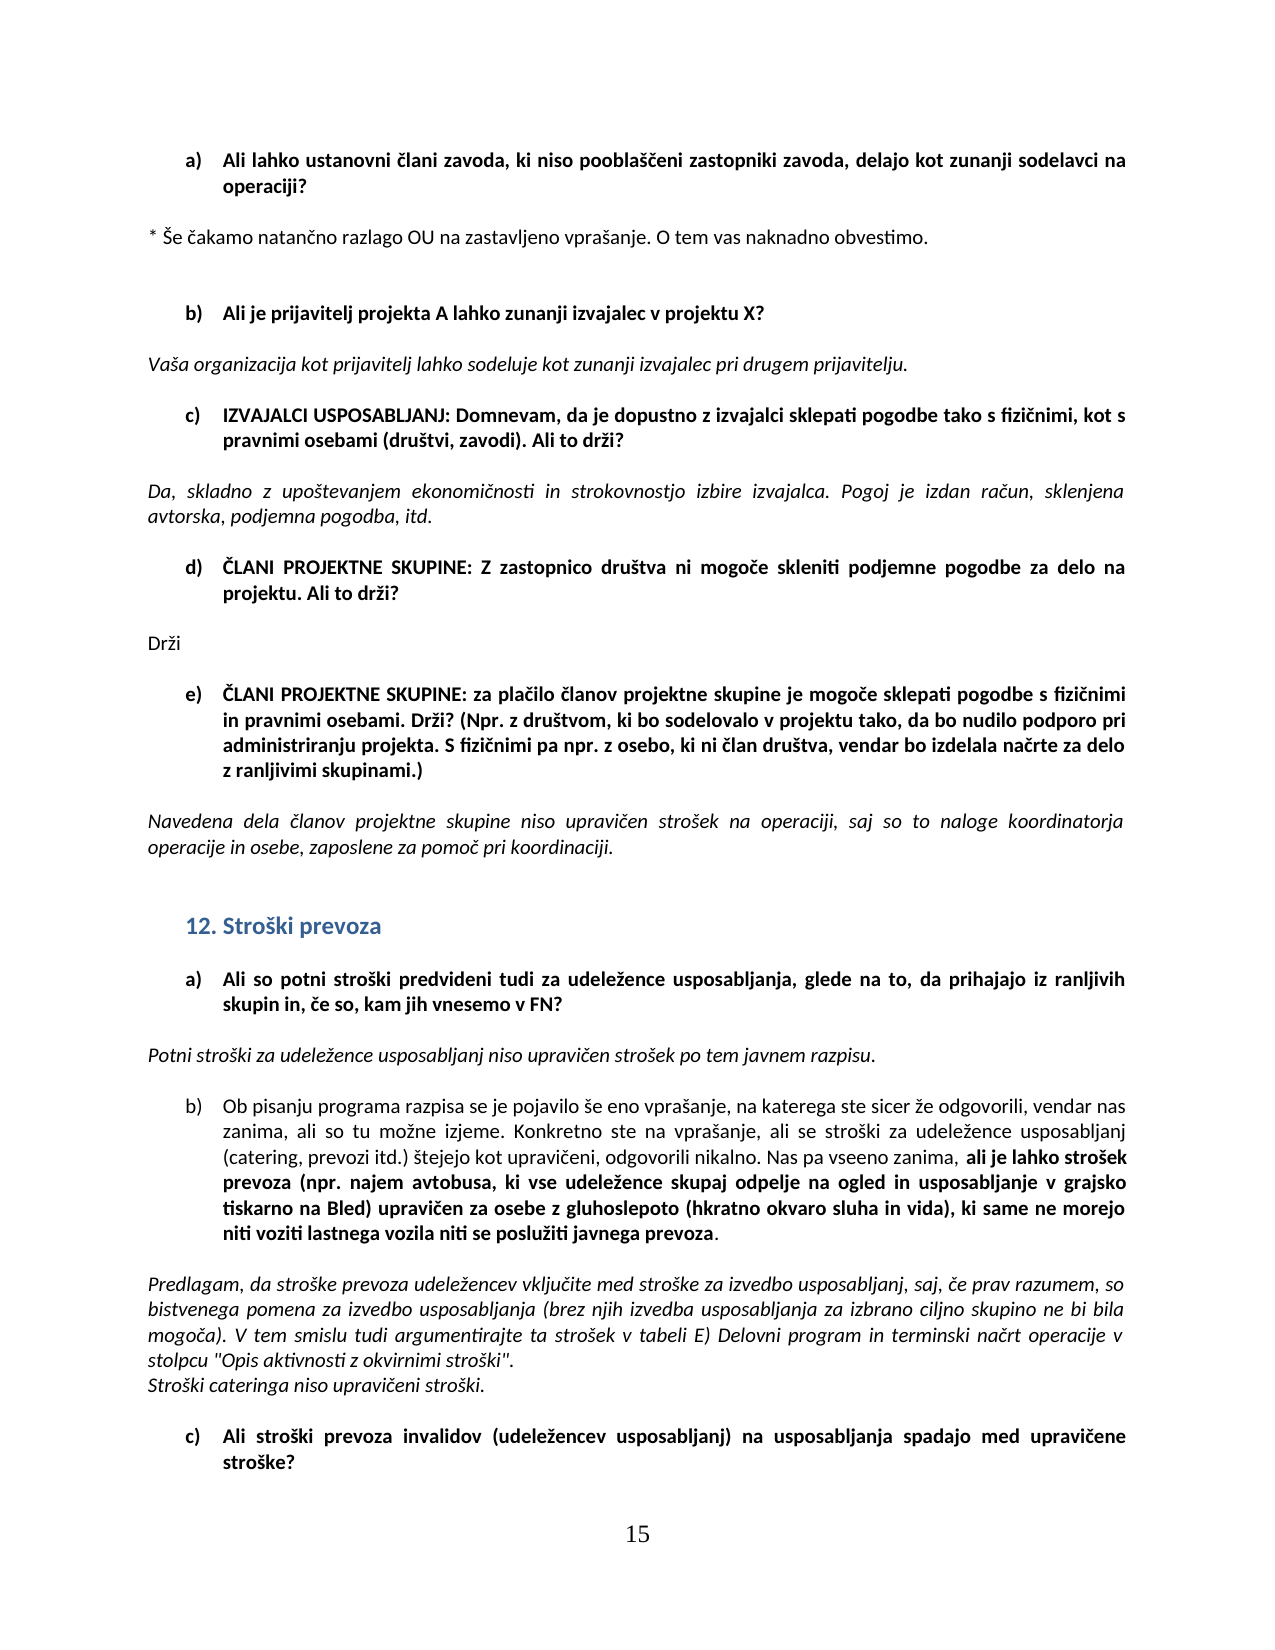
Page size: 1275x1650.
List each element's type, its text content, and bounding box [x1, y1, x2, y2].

list Ali stroški prevoza invalidov (udeležencev usposabljanj) na usposabljanja spadajo med upravičene stroške? [185, 1423, 1127, 1474]
text Predlagam, da stroške prevoza udeležencev vključite med stroške za izvedbo usposabljanj, saj, če prav razumem, so bistvenega pomena za izvedbo usposabljanja (brez njih izvedba usposabljanja za izbrano ciljno skupino ne bi bila mogoča). V tem smislu tudi argumentirajte ta strošek v tabeli E) Delovni program in terminski načrt operacije v stolpcu "Opis aktivnosti z okvirnimi stroški". [148, 1271, 1127, 1373]
list ČLANI PROJEKTNE SKUPINE: za plačilo članov projektne skupine je mogoče sklepati pogodbe s fizičnimi in pravnimi osebami. Drži? (Npr. z društvom, ki bo sodelovalo v projektu tako, da bo nudilo podporo pri administriranju projekta. S fizičnimi pa npr. z osebo, ki ni član društva, vendar bo izdelala načrte za delo z ranljivimi skupinami.) [185, 681, 1127, 783]
text Navedena dela članov projektne skupine niso upravičen strošek na operaciji, saj so to naloge koordinatorja operacije in osebe, zaposlene za pomoč pri koordinaciji. [148, 808, 1127, 859]
subtitle Stroški prevoza [185, 910, 1127, 941]
list ČLANI PROJEKTNE SKUPINE: Z zastopnico društva ni mogoče skleniti podjemne pogodbe za delo na projektu. Ali to drži? [185, 554, 1127, 605]
text Da, skladno z upoštevanjem ekonomičnosti in strokovnostjo izbire izvajalca. Pogoj je izdan račun, sklenjena avtorska, podjemna pogodba, itd. [148, 478, 1127, 529]
text Stroški cateringa niso upravičeni stroški. [148, 1373, 1127, 1398]
text * Še čakamo natančno razlago OU na zastavljeno vprašanje. O tem vas naknadno obvestimo. [148, 224, 1127, 249]
text Potni stroški za udeležence usposabljanj niso upravičen strošek po tem javnem razpisu. [148, 1042, 1127, 1068]
list Ali je prijavitelj projekta A lahko zunanji izvajalec v projektu X? [185, 300, 1127, 326]
list Ob pisanju programa razpisa se je pojavilo še eno vprašanje, na katerega ste sicer že odgovorili, vendar nas zanima, ali so tu možne izjeme. Konkretno ste na vprašanje, ali se stroški za udeležence usposabljanj (catering, prevozi itd.) štejejo kot upravičeni, odgovorili nikalno. Nas pa vseeno zanima, ali je lahko strošek prevoza (npr. najem avtobusa, ki vse udeležence skupaj odpelje na ogled in usposabljanje v grajsko tiskarno na Bled) upravičen za osebe z gluhoslepoto (hkratno okvaro sluha in vida), ki same ne morejo niti voziti lastnega vozila niti se poslužiti javnega prevoza. [185, 1093, 1127, 1246]
list Ali lahko ustanovni člani zavoda, ki niso pooblaščeni zastopniki zavoda, delajo kot zunanji sodelavci na operaciji? [185, 148, 1127, 198]
text Drži [148, 631, 1127, 656]
list Ali so potni stroški predvideni tudi za udeležence usposabljanja, glede na to, da prihajajo iz ranljivih skupin in, če so, kam jih vnesemo v FN? [185, 966, 1127, 1017]
list IZVAJALCI USPOSABLJANJ: Domnevam, da je dopustno z izvajalci sklepati pogodbe tako s fizičnimi, kot s pravnimi osebami (društvi, zavodi). Ali to drži? [185, 402, 1127, 453]
text Vaša organizacija kot prijavitelj lahko sodeluje kot zunanji izvajalec pri drugem prijavitelju. [148, 351, 1127, 376]
